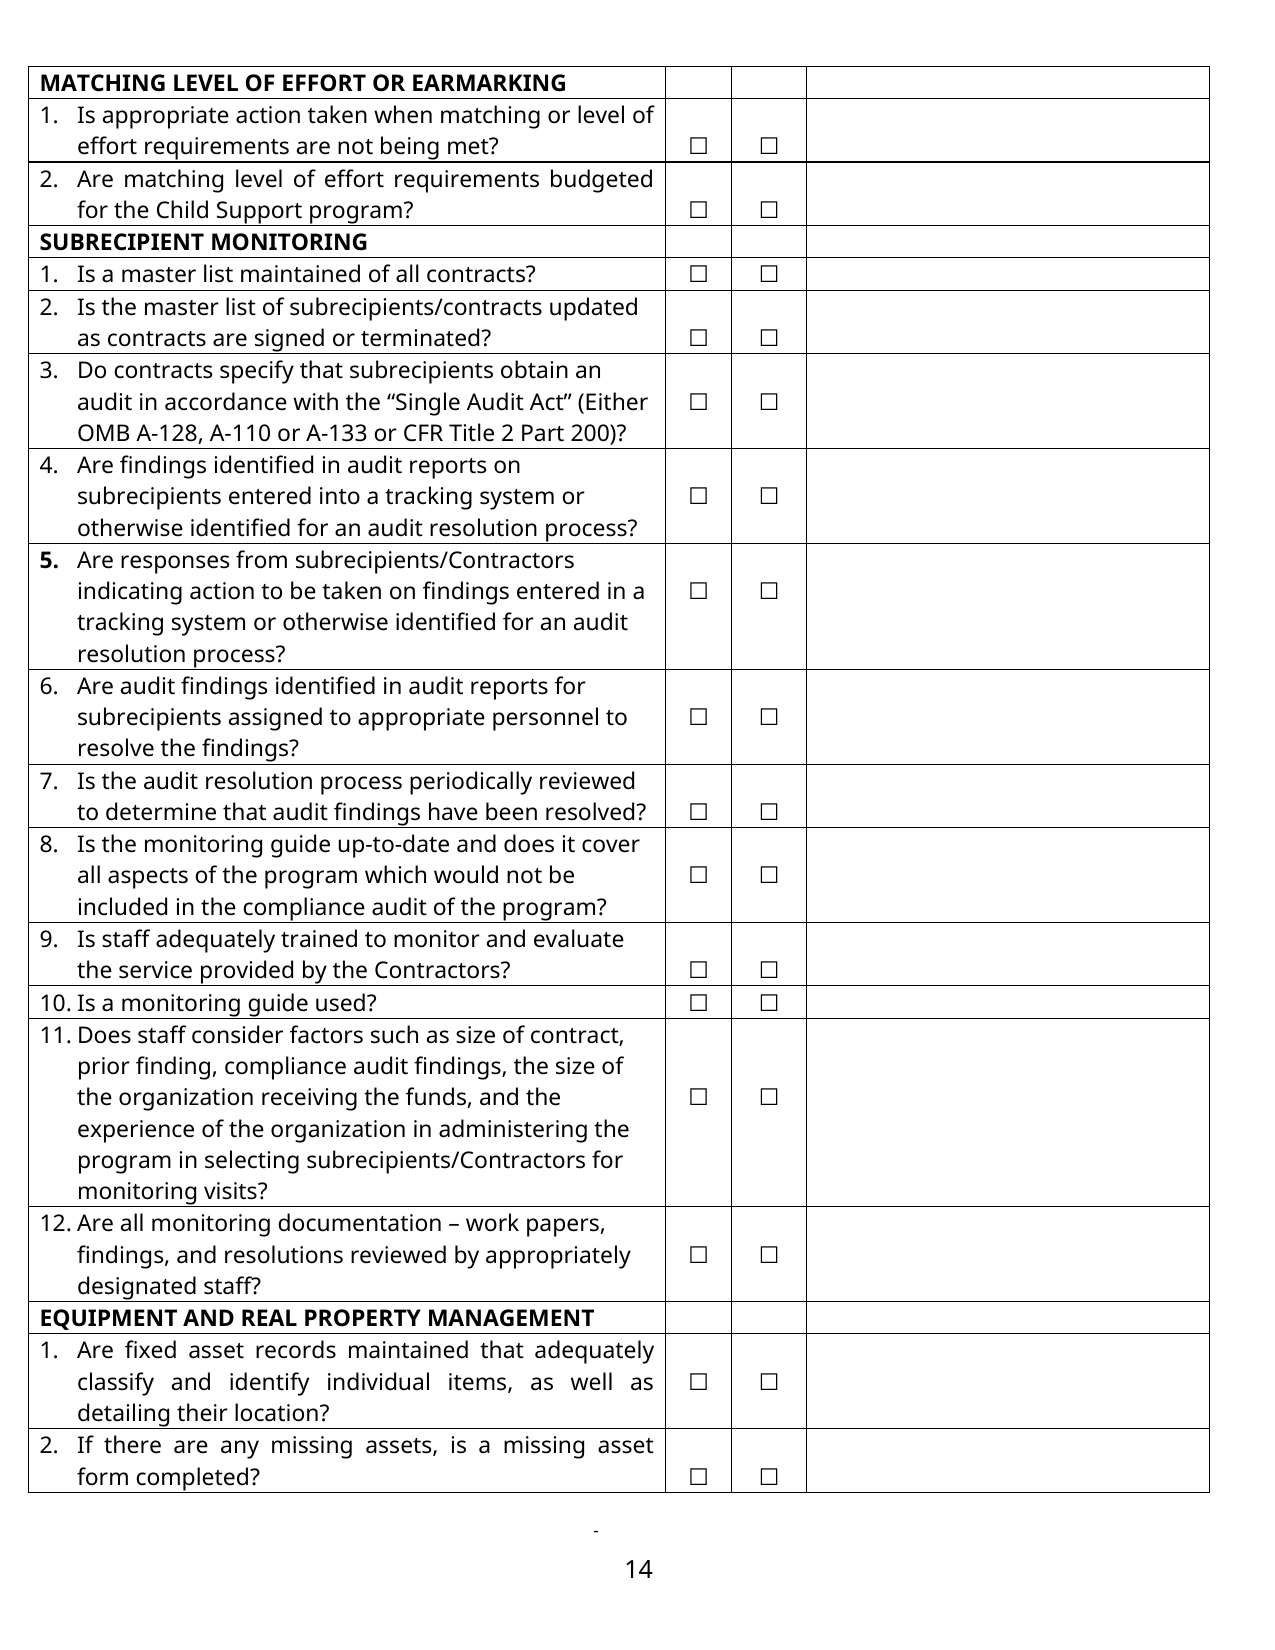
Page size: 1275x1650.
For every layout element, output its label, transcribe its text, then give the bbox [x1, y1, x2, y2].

table_cell If there are any missing assets, is a missing asset form completed? [29, 1429, 665, 1492]
table_cell [807, 1019, 1209, 1206]
table_cell ☐ [732, 828, 806, 922]
table_cell Are matching level of effort requirements budgeted for the Child Support program? [29, 163, 665, 225]
table_cell [807, 670, 1209, 763]
table_cell Are all monitoring documentation – work papers, findings, and resolutions reviewed by appropriately designated staff? [29, 1207, 665, 1301]
table_cell ☐ [666, 449, 731, 543]
table_cell [807, 765, 1209, 827]
table_cell ☐ [666, 163, 731, 225]
table_cell ☐ [666, 1334, 731, 1428]
table_cell ☐ [666, 986, 731, 1018]
table_cell [807, 1302, 1209, 1333]
table_cell [807, 828, 1209, 922]
table_cell Does staff consider factors such as size of contract, prior finding, compliance audit findings, the size of the organization receiving the funds, and the experience of the organization in administering the program in selecting subrecipients/Contractors for monitoring visits? [29, 1019, 665, 1206]
table_cell [807, 163, 1209, 225]
table_cell Is appropriate action taken when matching or level of effort requirements are not being met? [29, 99, 665, 161]
table_cell ☐ [666, 1207, 731, 1301]
table_cell [807, 1429, 1209, 1492]
table_cell [666, 1302, 731, 1333]
table_cell EQUIPMENT AND REAL PROPERTY MANAGEMENT [29, 1302, 665, 1333]
table_cell ☐ [666, 765, 731, 827]
table_cell Is a master list maintained of all contracts? [29, 258, 665, 289]
table_cell Is the master list of subrecipients/contracts updated as contracts are signed or terminated? [29, 291, 665, 353]
table_cell ☐ [732, 449, 806, 543]
table_cell ☐ [732, 670, 806, 763]
table_cell ☐ [732, 986, 806, 1018]
table_cell ☐ [666, 670, 731, 763]
table_cell Are responses from subrecipients/Contractors indicating action to be taken on findings entered in a tracking system or otherwise identified for an audit resolution process? [29, 544, 665, 669]
table_cell [807, 986, 1209, 1018]
table_cell ☐ [732, 1429, 806, 1492]
table_cell ☐ [732, 1334, 806, 1428]
table_cell ☐ [732, 163, 806, 225]
table_cell [807, 1207, 1209, 1301]
table_cell [666, 226, 731, 257]
table_cell ☐ [666, 1429, 731, 1492]
table_cell [807, 226, 1209, 257]
table_cell ☐ [732, 544, 806, 669]
table_cell [807, 67, 1209, 98]
table_cell ☐ [732, 354, 806, 448]
table_cell ☐ [666, 291, 731, 353]
table_cell ☐ [732, 1207, 806, 1301]
table_cell [732, 226, 806, 257]
table_cell ☐ [732, 923, 806, 985]
table_cell ☐ [732, 1019, 806, 1206]
table_cell ☐ [666, 828, 731, 922]
table_cell [807, 99, 1209, 161]
table_cell [807, 1334, 1209, 1428]
table_cell [807, 291, 1209, 353]
table_cell [807, 354, 1209, 448]
table_cell ☐ [666, 923, 731, 985]
table_cell [732, 1302, 806, 1333]
table_cell Do contracts specify that subrecipients obtain an audit in accordance with the “Single Audit Act” (Either OMB A-128, A-110 or A-133 or CFR Title 2 Part 200)? [29, 354, 665, 448]
table_cell ☐ [732, 99, 806, 161]
table_cell [807, 258, 1209, 289]
table_cell ☐ [732, 258, 806, 289]
table_cell [732, 67, 806, 98]
table_cell ☐ [666, 1019, 731, 1206]
table_cell ☐ [666, 544, 731, 669]
table_cell ☐ [666, 354, 731, 448]
table_cell MATCHING LEVEL OF EFFORT OR EARMARKING [29, 67, 665, 98]
table_cell Is the monitoring guide up-to-date and does it cover all aspects of the program which would not be included in the compliance audit of the program? [29, 828, 665, 922]
table_cell [807, 449, 1209, 543]
table_cell SUBRECIPIENT MONITORING [29, 226, 665, 257]
table_cell [807, 544, 1209, 669]
table_cell Is the audit resolution process periodically reviewed to determine that audit findings have been resolved? [29, 765, 665, 827]
table_cell Are fixed asset records maintained that adequately classify and identify individual items, as well as detailing their location? [29, 1334, 665, 1428]
table_cell [807, 923, 1209, 985]
table_cell [666, 67, 731, 98]
table_cell ☐ [732, 291, 806, 353]
table_cell ☐ [666, 258, 731, 289]
table_cell ☐ [732, 765, 806, 827]
table_cell Is staff adequately trained to monitor and evaluate the service provided by the Contractors? [29, 923, 665, 985]
table_cell Are audit findings identified in audit reports for subrecipients assigned to appropriate personnel to resolve the findings? [29, 670, 665, 763]
table_cell Is a monitoring guide used? [29, 986, 665, 1018]
table_cell ☐ [666, 99, 731, 161]
table_cell Are findings identified in audit reports on subrecipients entered into a tracking system or otherwise identified for an audit resolution process? [29, 449, 665, 543]
